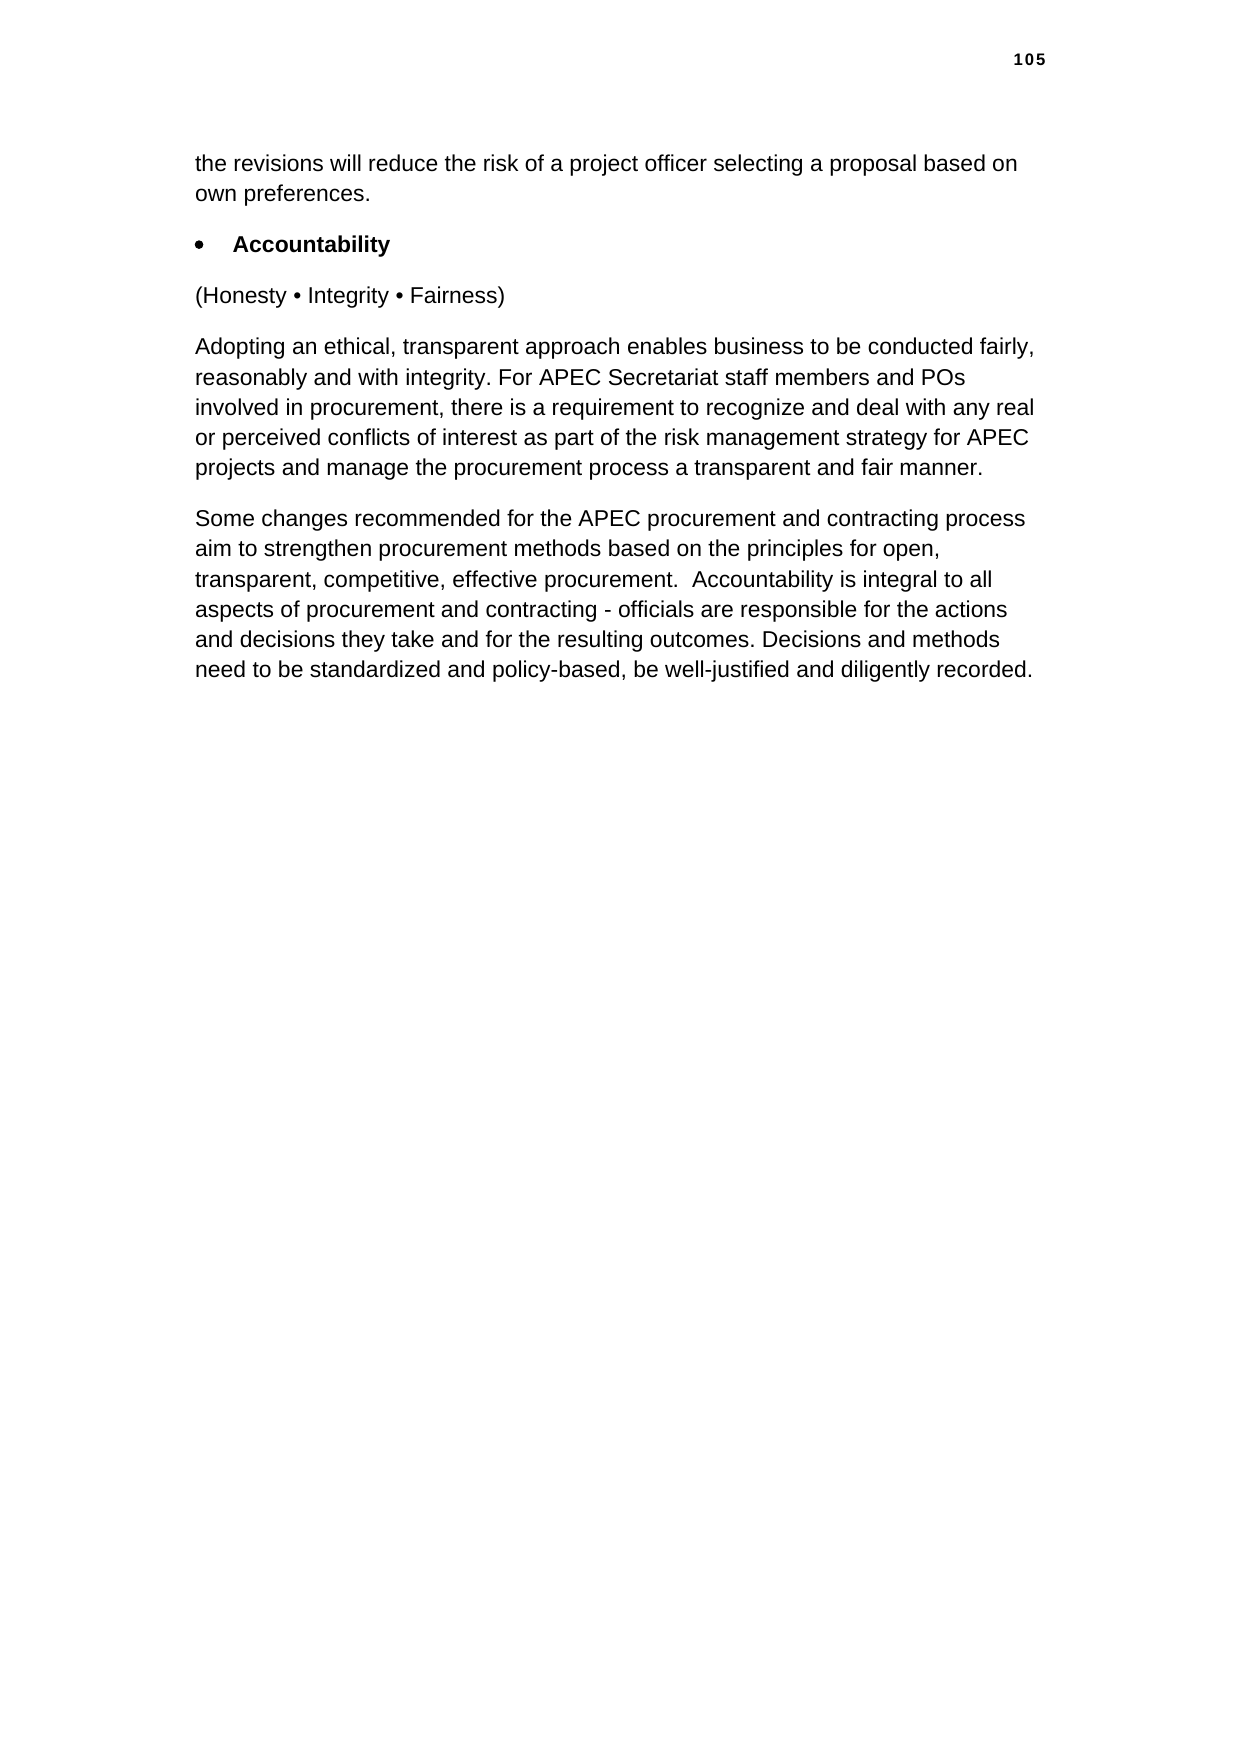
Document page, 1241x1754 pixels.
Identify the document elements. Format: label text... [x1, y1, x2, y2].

text (Honesty • Integrity • Fairness) [195, 282, 1045, 309]
text Some changes recommended for the APEC procurement and contracting process aim to strengthen procurement methods based on the principles for open, transparent, competitive, effective procurement. Accountability is integral to all aspects of procurement and contracting - officials are responsible for the actions and decisions they take and for the resulting outcomes. Decisions and methods need to be standardized and policy-based, be well-justified and diligently recorded. [195, 505, 1045, 715]
text Adopting an ethical, transparent approach enables business to be conducted fairly, reasonably and with integrity. For APEC Secretariat staff members and POs involved in procurement, there is a requirement to recognize and deal with any real or perceived conflicts of interest as part of the risk management strategy for APEC projects and manage the procurement process a transparent and fair manner. [195, 333, 1045, 481]
list Accountability [195, 231, 1045, 258]
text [195, 150, 1045, 207]
